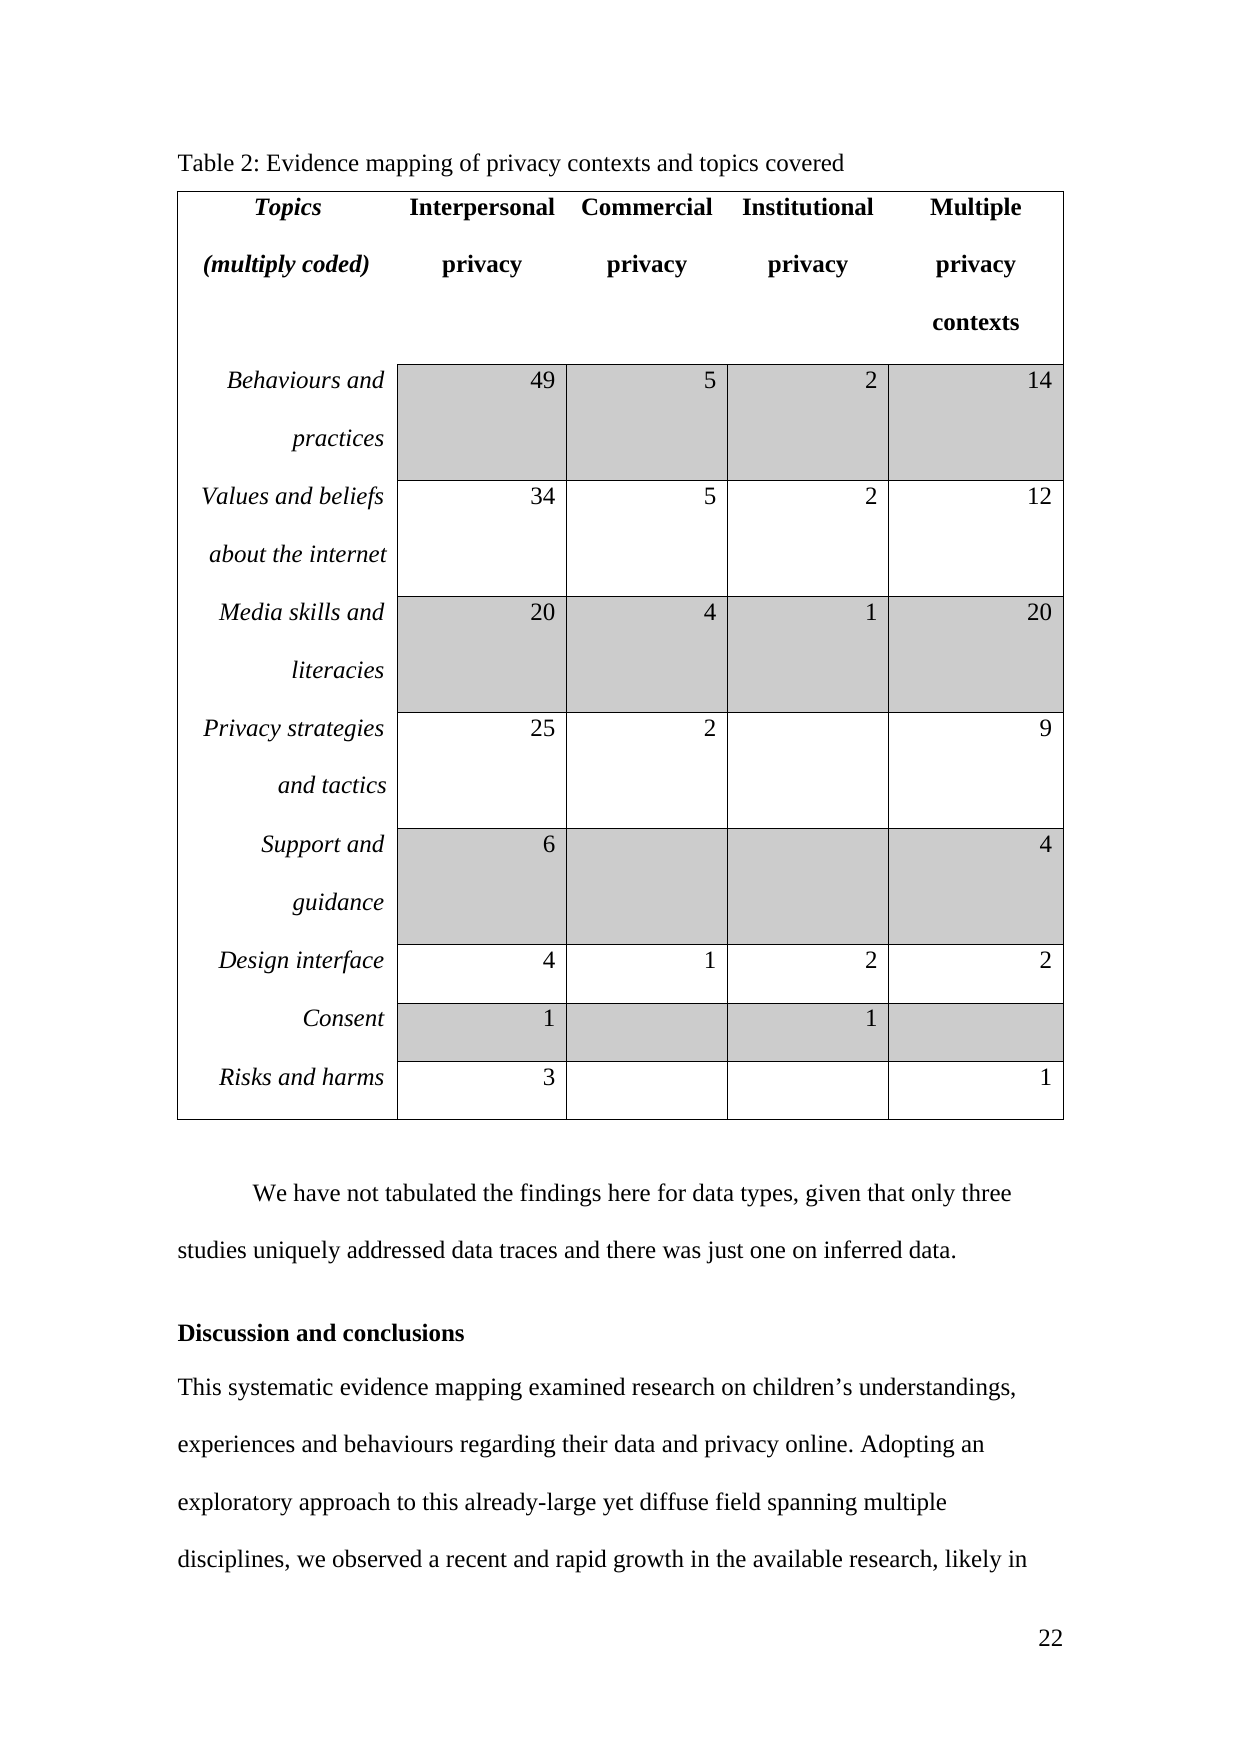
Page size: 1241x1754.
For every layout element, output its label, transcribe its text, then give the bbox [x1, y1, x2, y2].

table_cell 20 [398, 597, 566, 712]
text We have not tabulated the findings here for data types, given that only three studies uniquely addressed data traces and there was just one on inferred data. [177, 1178, 1063, 1264]
table_header Institutional privacy [727, 192, 888, 364]
table_cell 20 [889, 597, 1063, 712]
table_cell 9 [889, 713, 1063, 828]
table_cell 4 [567, 597, 727, 712]
table_cell Behaviours and practices [178, 364, 397, 480]
table_cell Support and guidance [178, 828, 397, 944]
table_cell [567, 829, 727, 944]
table_header Interpersonal privacy [398, 192, 566, 364]
table_cell [728, 1062, 888, 1119]
table_cell [889, 1004, 1063, 1061]
table_cell 4 [889, 829, 1063, 944]
table_cell 4 [398, 945, 566, 1002]
table_cell [728, 713, 888, 828]
table_cell [567, 1004, 727, 1061]
table_cell 2 [728, 945, 888, 1002]
table_cell 1 [889, 1062, 1063, 1119]
table_cell 14 [889, 365, 1063, 480]
table_cell Risks and harms [178, 1061, 397, 1119]
table_header Multiple privacy contexts [889, 192, 1063, 364]
table_cell 2 [567, 713, 727, 828]
title Table 2: Evidence mapping of privacy contexts and topics covered [177, 148, 1063, 176]
table_cell [728, 829, 888, 944]
table_cell [567, 1062, 727, 1119]
table_header Topics (multiply coded) [178, 192, 398, 364]
table_cell 1 [567, 945, 727, 1002]
subtitle Discussion and conclusions [177, 1318, 1063, 1347]
table_cell 6 [398, 829, 566, 944]
table_cell 2 [728, 481, 888, 596]
table_cell Media skills and literacies [178, 596, 397, 712]
table_cell 34 [398, 481, 566, 596]
table_cell 5 [567, 481, 727, 596]
table_cell 12 [889, 481, 1063, 596]
table_cell 25 [398, 713, 566, 828]
table_cell Privacy strategies and tactics [178, 712, 397, 828]
table_header Commercial privacy [566, 192, 727, 364]
table_cell 5 [567, 365, 727, 480]
table_cell Design interface [178, 944, 397, 1002]
table_cell 1 [398, 1004, 566, 1061]
table_cell 2 [889, 945, 1063, 1002]
table_cell Consent [178, 1003, 397, 1061]
table_cell Values and beliefs about the internet [178, 480, 397, 596]
table_cell 3 [398, 1062, 566, 1119]
table_cell 49 [398, 365, 566, 480]
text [177, 1372, 1063, 1573]
table_cell 1 [728, 597, 888, 712]
table_cell 2 [728, 365, 888, 480]
table_cell 1 [728, 1004, 888, 1061]
